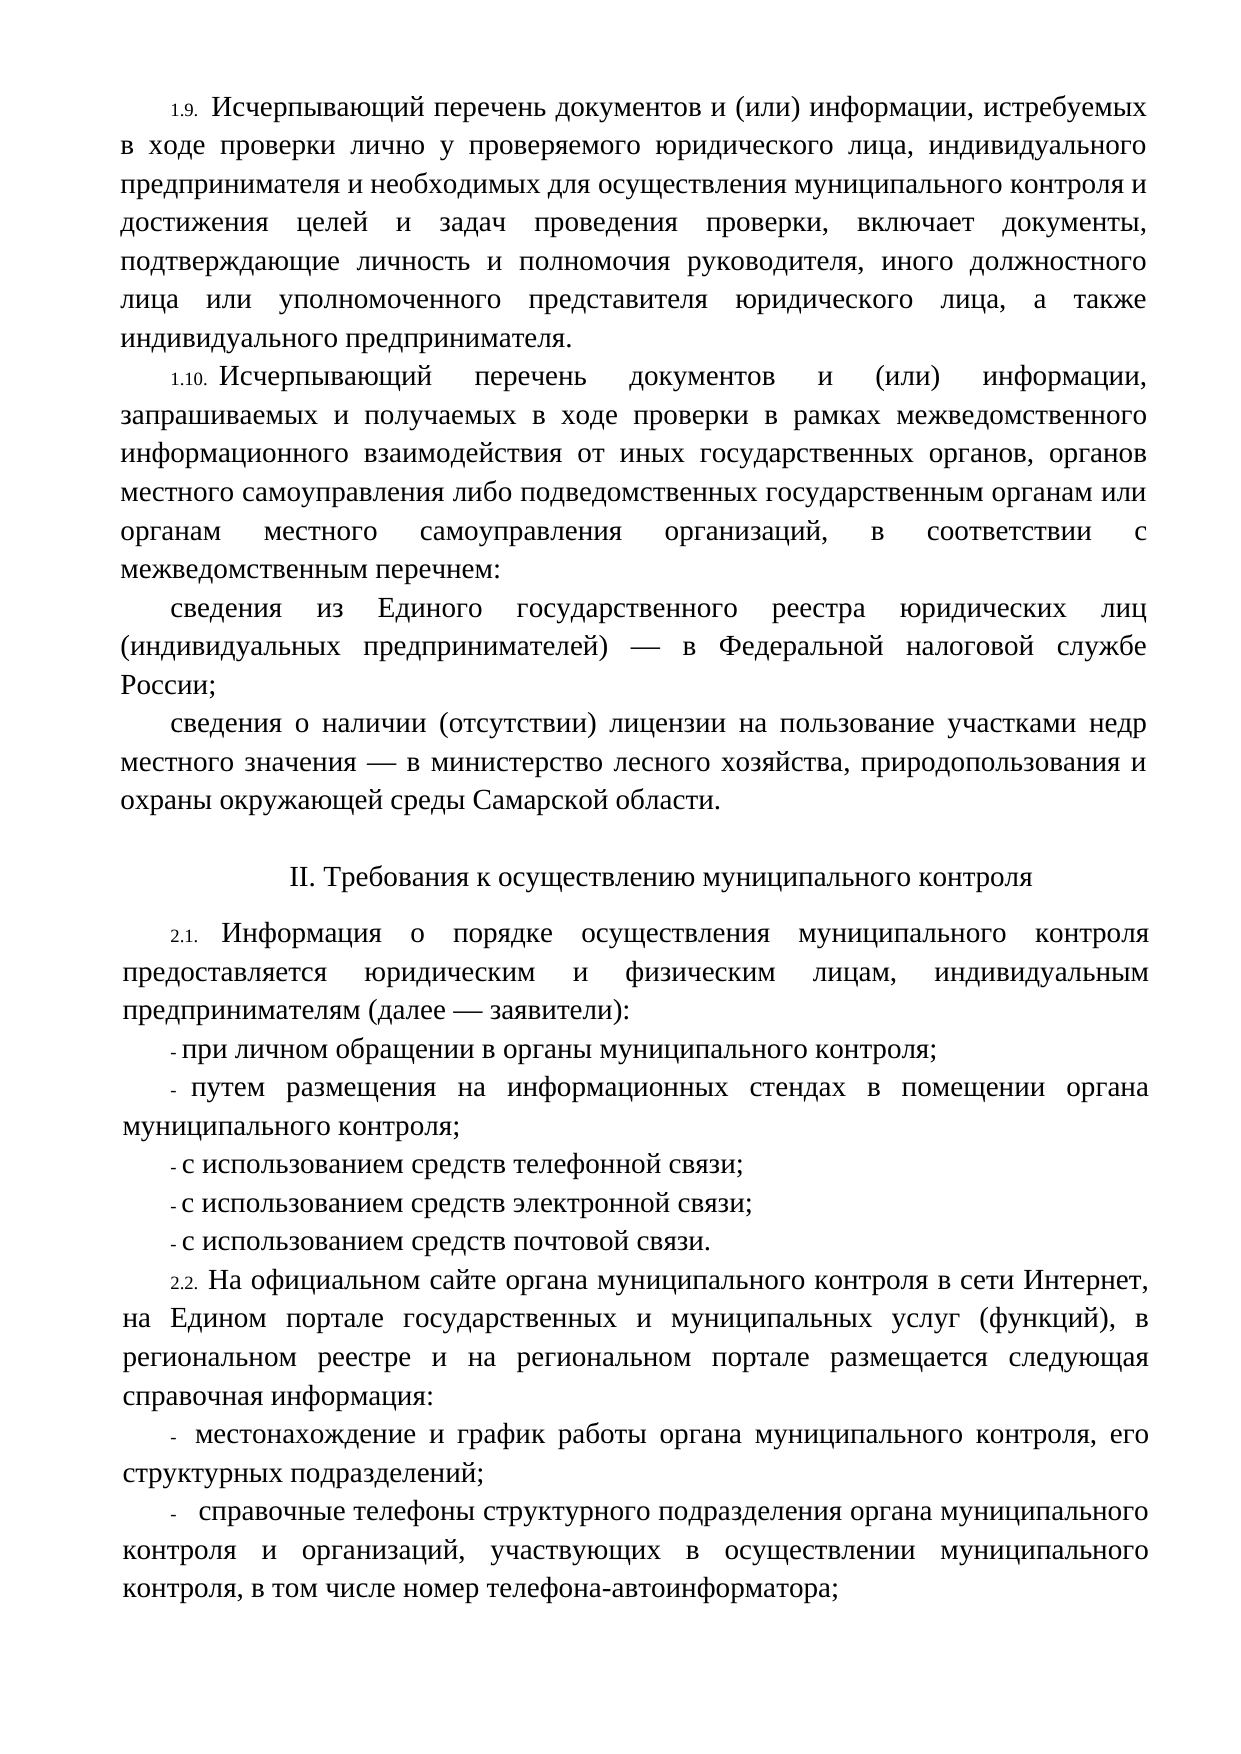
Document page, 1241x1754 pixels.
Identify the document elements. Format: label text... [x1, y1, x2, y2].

text сведения о наличии (отсутствии) лицензии на пользование участками недр местного значения — в министерство лесного хозяйства, природопользования и охраны окружающей среды Самарской области. [120, 705, 1148, 816]
list с использованием средств почтовой связи. [122, 1223, 1152, 1257]
list с использованием средств телефонной связи; [122, 1146, 1152, 1180]
list Информация о порядке осуществления муниципального контроля предоставляется юридическим и физическим лицам, индивидуальным предпринимателям (далее — заявители): [122, 915, 1150, 1026]
list На официальном сайте органа муниципального контроля в сети Интернет, на Едином портале государственных и муниципальных услуг (функций), в региональном реестре и на региональном портале размещается следующая справочная информация: [122, 1262, 1150, 1411]
list справочные телефоны структурного подразделения органа муниципального контроля и организаций, участвующих в осуществлении муниципального контроля, в том числе номер телефона-автоинформатора; [122, 1493, 1150, 1604]
list с использованием средств электронной связи; [122, 1185, 1152, 1218]
list Исчерпывающий перечень документов и (или) информации, истребуемых в ходе проверки лично у проверяемого юридического лица, индивидуального предпринимателя и необходимых для осуществления муниципального контроля и достижения целей и задач проведения проверки, включает документы, подтверждающие личность и полномочия руководителя, иного должностного лица или уполномоченного представителя юридического лица, а также индивидуального предпринимателя. [120, 89, 1148, 353]
text сведения из Единого государственного реестра юридических лиц (индивидуальных предпринимателей) — в Федеральной налоговой службе России; [120, 590, 1148, 700]
list путем размещения на информационных стендах в помещении органа муниципального контроля; [122, 1069, 1150, 1141]
list местонахождение и график работы органа муниципального контроля, его структурных подразделений; [122, 1416, 1150, 1488]
text II. Требования к осуществлению муниципального контроля [122, 859, 1152, 893]
list Исчерпывающий перечень документов и (или) информации, запрашиваемых и получаемых в ходе проверки в рамках межведомственного информационного взаимодействия от иных государственных органов, органов местного самоуправления либо подведомственных государственным органам или органам местного самоуправления организаций, в соответствии с межведомственным перечнем: [120, 358, 1148, 585]
list при личном обращении в органы муниципального контроля; [122, 1031, 1152, 1064]
